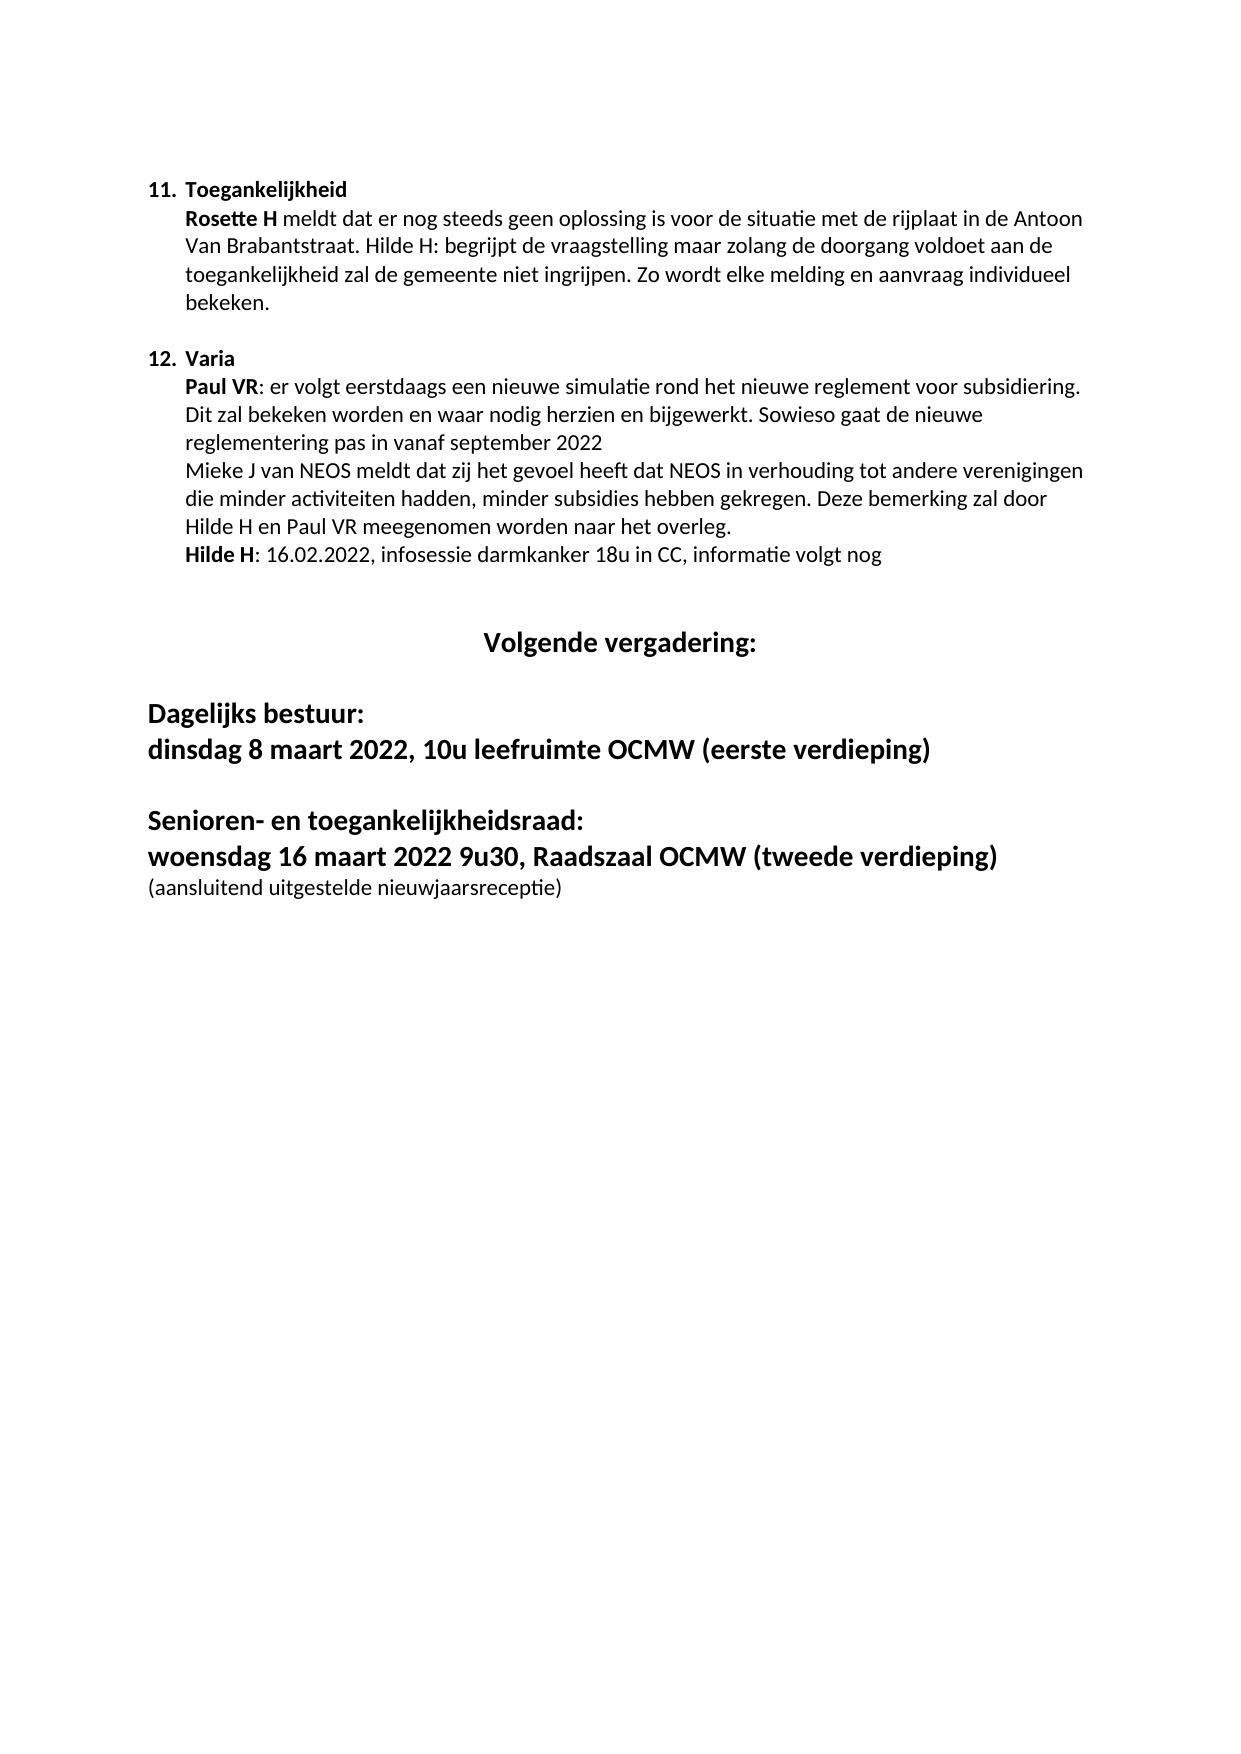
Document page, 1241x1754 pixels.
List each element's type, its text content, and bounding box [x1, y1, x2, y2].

text (aansluitend uitgestelde nieuwjaarsreceptie) [148, 873, 1093, 901]
text Rosette H meldt dat er nog steeds geen oplossing is voor de situatie met de rijplaat in de Antoon Van Brabantstraat. Hilde H: begrijpt de vraagstelling maar zolang de doorgang voldoet aan de toegankelijkheid zal de gemeente niet ingrijpen. Zo wordt elke melding en aanvraag individueel bekeken. [185, 204, 1093, 316]
text Senioren- en toegankelijkheidsraad: [148, 802, 1093, 838]
text Hilde H: 16.02.2022, infosessie darmkanker 18u in CC, informatie volgt nog [185, 540, 1093, 568]
list Toegankelijkheid [148, 176, 1093, 204]
text Paul VR: er volgt eerstdaags een nieuwe simulatie rond het nieuwe reglement voor subsidiering. Dit zal bekeken worden en waar nodig herzien en bijgewerkt. Sowieso gaat de nieuwe reglementering pas in vanaf september 2022 [185, 372, 1093, 456]
list Varia [148, 344, 1093, 372]
text Dagelijks bestuur: [148, 695, 1093, 731]
text dinsdag 8 maart 2022, 10u leefruimte OCMW (eerste verdieping) [148, 731, 1093, 766]
text Volgende vergadering: [148, 624, 1093, 659]
text Mieke J van NEOS meldt dat zij het gevoel heeft dat NEOS in verhouding tot andere verenigingen die minder activiteiten hadden, minder subsidies hebben gekregen. Deze bemerking zal door Hilde H en Paul VR meegenomen worden naar het overleg. [185, 456, 1093, 540]
text woensdag 16 maart 2022 9u30, Raadszaal OCMW (tweede verdieping) [148, 838, 1093, 873]
